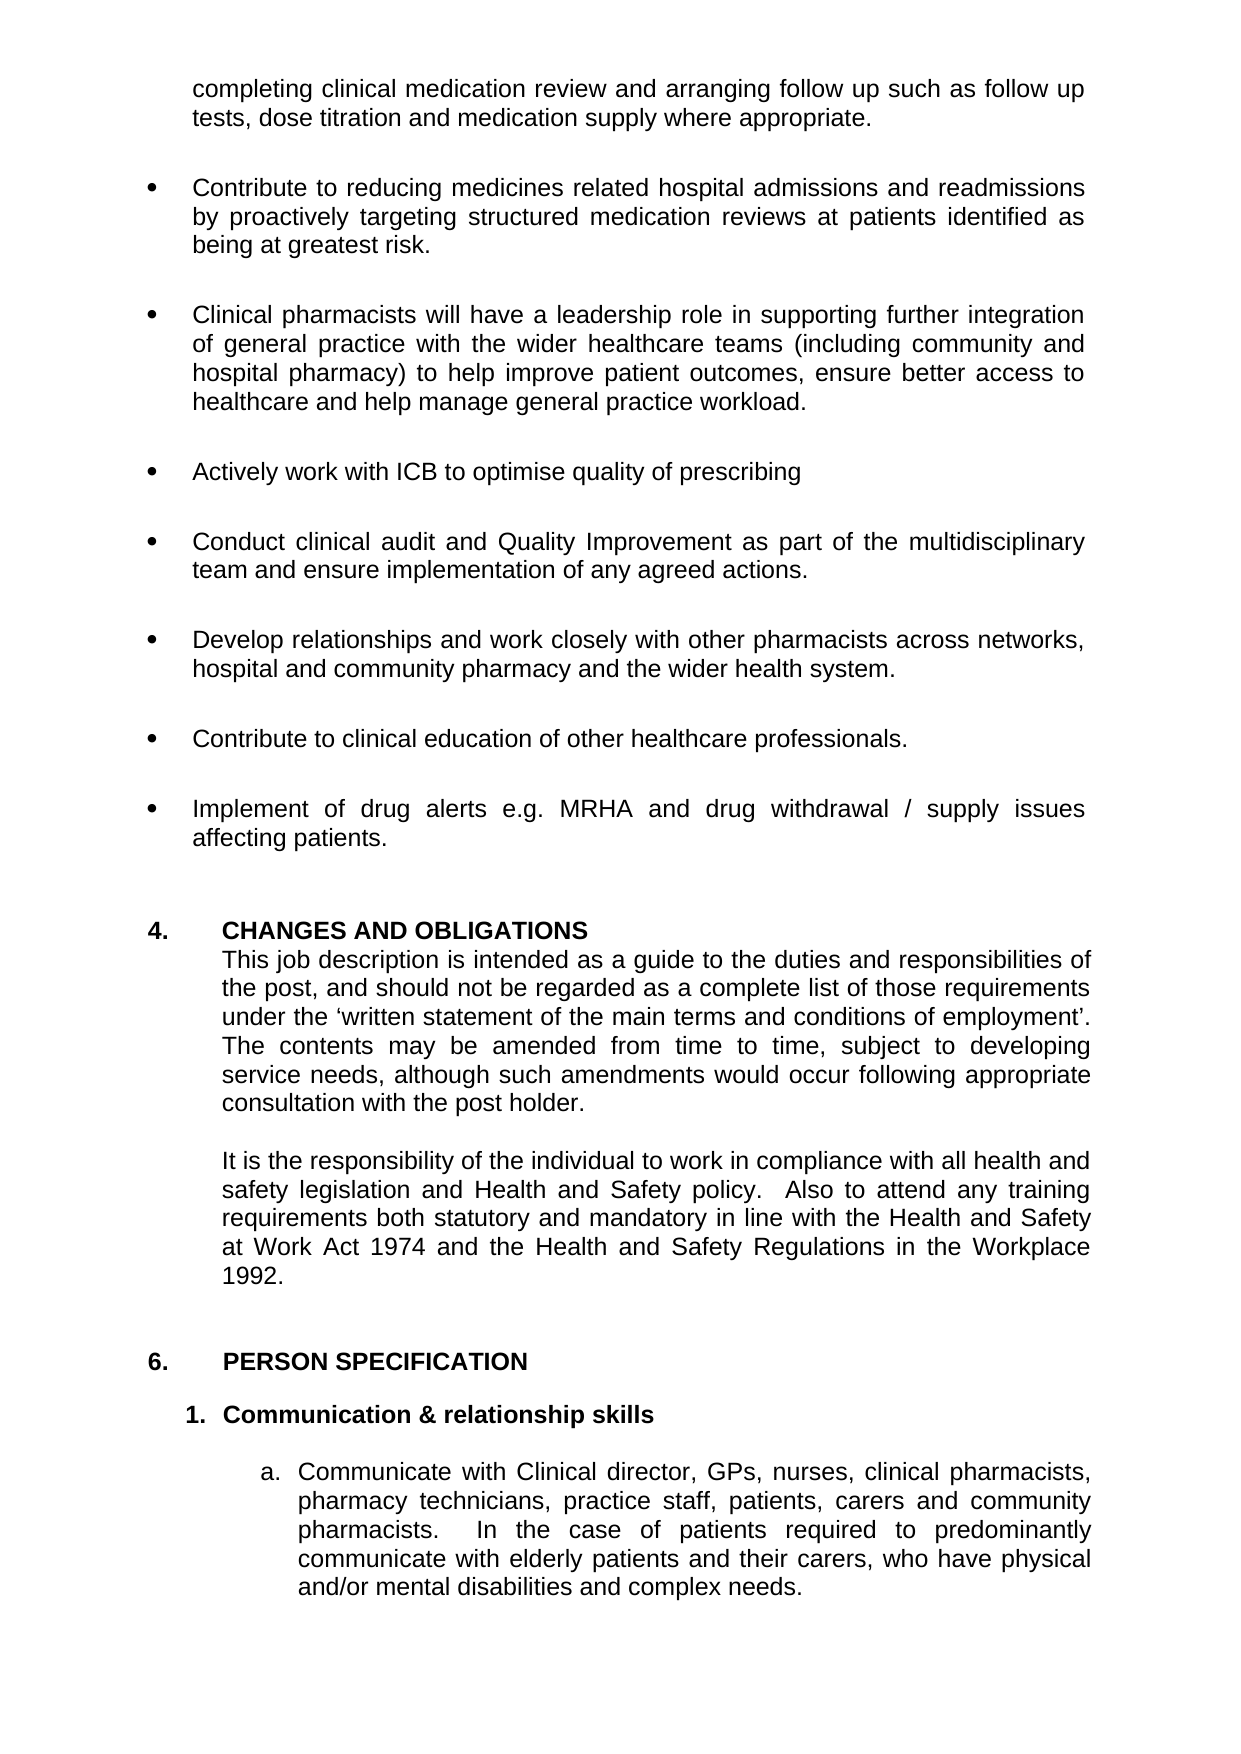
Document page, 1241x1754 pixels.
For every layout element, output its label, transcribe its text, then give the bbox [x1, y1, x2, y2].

list Clinical pharmacists will have a leadership role in supporting further integration of general practice with the wider healthcare teams (including community and hospital pharmacy) to help improve patient outcomes, ensure better access to healthcare and help manage general practice workload. [148, 300, 1087, 415]
list Conduct clinical audit and Quality Improvement as part of the multidisciplinary team and ensure implementation of any agreed actions. [148, 527, 1087, 584]
text 6. PERSON SPECIFICATION [148, 1347, 1092, 1376]
text This job description is intended as a guide to the duties and responsibilities of the post, and should not be regarded as a complete list of those requirements under the ‘written statement of the main terms and conditions of employment’. The contents may be amended from time to time, subject to developing service needs, although such amendments would occur following appropriate consultation with the post holder. [222, 944, 1092, 1117]
list Contribute to clinical education of other healthcare professionals. [148, 724, 1087, 753]
list Communicate with Clinical director, GPs, nurses, clinical pharmacists, pharmacy technicians, practice staff, patients, carers and community pharmacists. In the case of patients required to predominantly communicate with elderly patients and their carers, who have physical and/or mental disabilities and complex needs. [260, 1457, 1092, 1601]
list Actively work with ICB to optimise quality of prescribing [148, 457, 1087, 485]
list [148, 74, 1087, 131]
list Implement of drug alerts e.g. MRHA and drug withdrawal / supply issues affecting patients. [148, 794, 1087, 852]
text It is the responsibility of the individual to work in compliance with all health and safety legislation and Health and Safety policy. Also to attend any training requirements both statutory and mandatory in line with the Health and Safety at Work Act 1974 and the Health and Safety Regulations in the Workplace 1992. [222, 1146, 1092, 1289]
list Communication & relationship skills [185, 1400, 1092, 1428]
list Contribute to reducing medicines related hospital admissions and readmissions by proactively targeting structured medication reviews at patients identified as being at greatest risk. [148, 173, 1087, 259]
list CHANGES AND OBLIGATIONS [148, 916, 1092, 944]
list Develop relationships and work closely with other pharmacists across networks, hospital and community pharmacy and the wider health system. [148, 626, 1087, 683]
